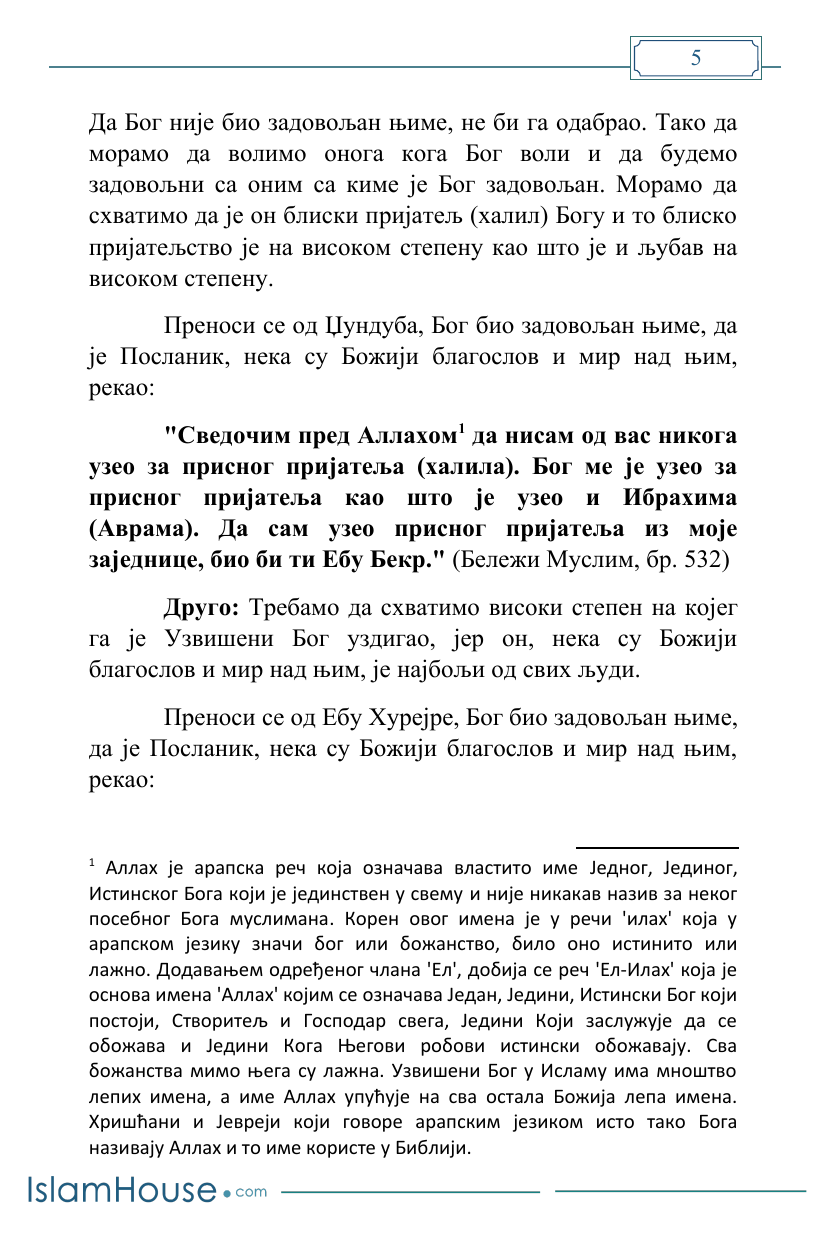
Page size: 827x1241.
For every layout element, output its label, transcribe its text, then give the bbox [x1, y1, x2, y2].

text Друго: Требамо да схватимо високи степен на којег га је Узвишени Бог уздигао, јер он, нека су Божији благослов и мир над њим, је најбољи од свих људи. [89, 592, 738, 683]
text "Сведочим пред Аллахом да нисам од вас никога узео за присног пријатеља (халила). Бог ме је узео за присног пријатеља као што је узео и Ибрахима (Аврама). Да сам узео присног пријатеља из моје заједнице, био би ти Ебу Бекр." (Бележи Муслим, бр. 532) [89, 420, 738, 573]
text Преноси се од Џундуба, Бог био задовољан њиме, да је Посланик, нека су Божији благослов и мир над њим, рекао: [89, 310, 738, 401]
text Преноси се од Ебу Хурејре, Бог био задовољан њиме, да је Посланик, нека су Божији благослов и мир над њим, рекао: [89, 702, 738, 793]
picture [548, 1170, 807, 1208]
picture [20, 1171, 541, 1209]
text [89, 107, 738, 291]
